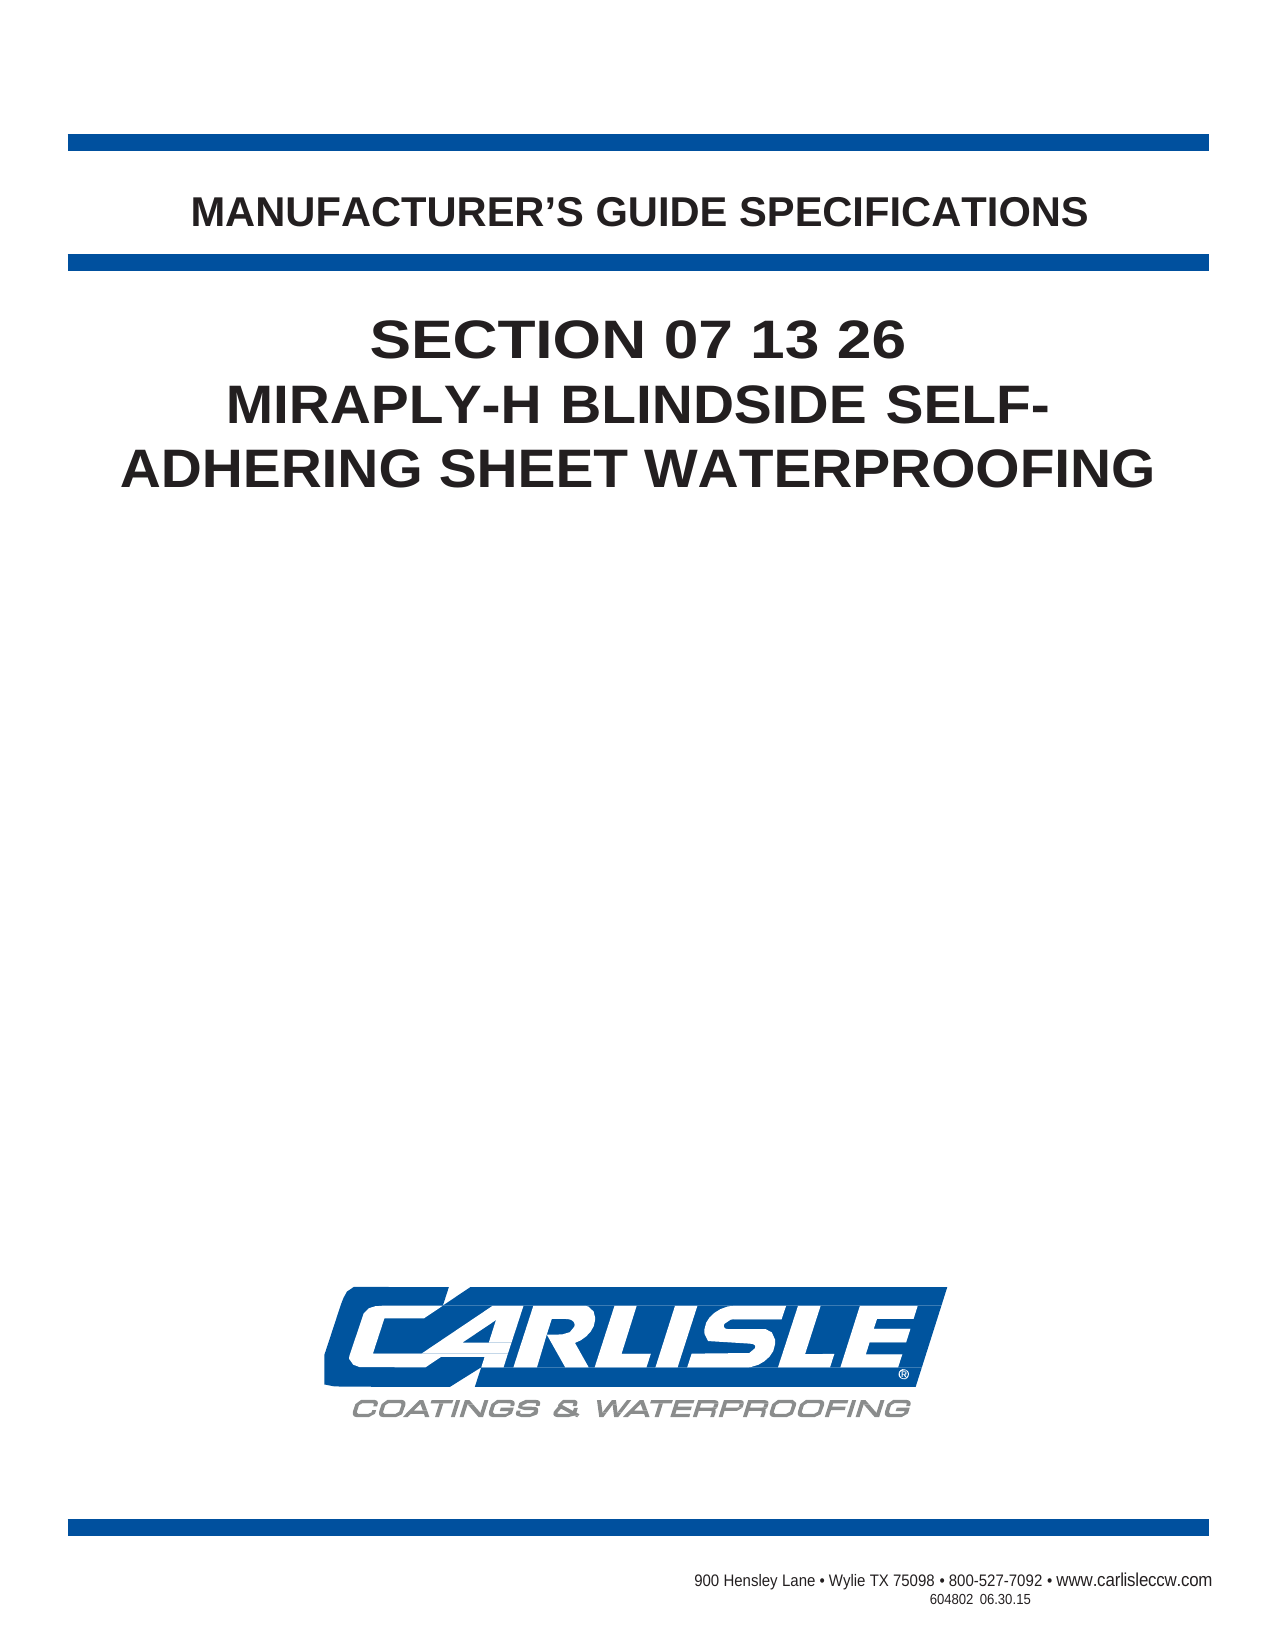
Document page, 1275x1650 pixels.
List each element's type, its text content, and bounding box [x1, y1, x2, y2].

subtitle SECTION 07 13 26 [56, 307, 1219, 370]
text 604802 06.30.15 [929, 1591, 1219, 1607]
text MIRAPLY-H BLINDSIDE SELF-ADHERING SHEET WATERPROOFING [77, 372, 1198, 499]
text 900 Hensley Lane • Wylie TX 75098 • 800-527-7092 • www.carlisleccw.com [694, 1569, 1219, 1590]
text MANUFACTURER’S GUIDE SPECIFICATIONS [190, 187, 1219, 235]
